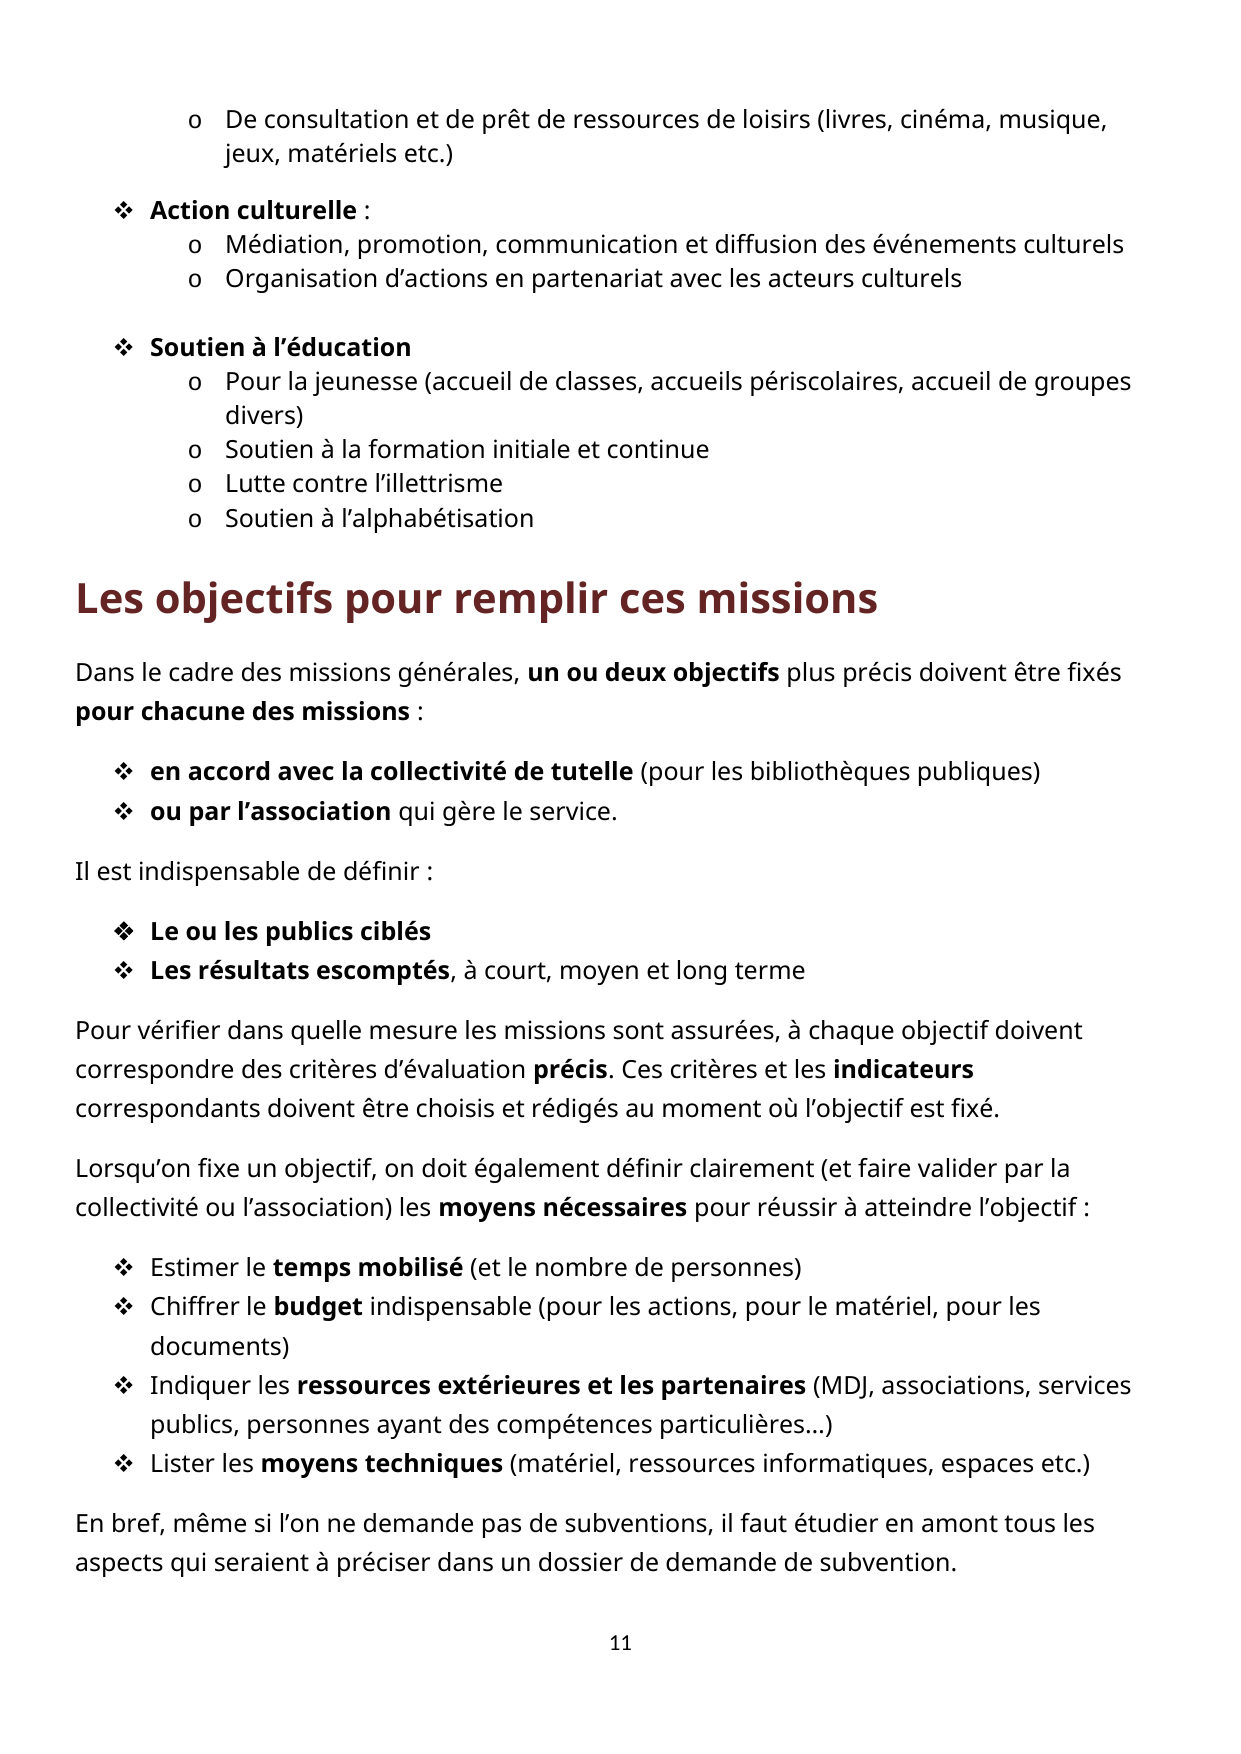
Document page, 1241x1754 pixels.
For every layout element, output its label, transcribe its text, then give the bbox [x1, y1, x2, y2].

list en accord avec la collectivité de tutelle (pour les bibliothèques publiques) [112, 754, 1165, 788]
list Estimer le temps mobilisé (et le nombre de personnes) [112, 1250, 1165, 1284]
list Soutien à la formation initiale et continue [187, 432, 1165, 466]
text En bref, même si l’on ne demande pas de subventions, il faut étudier en amont tous les aspects qui seraient à préciser dans un dossier de demande de subvention. [75, 1506, 1165, 1579]
list Soutien à l’alphabétisation [187, 500, 1165, 535]
list Les résultats escomptés, à court, moyen et long terme [112, 952, 1165, 986]
list Lutte contre l’illettrisme [187, 466, 1165, 500]
list Action culturelle : [112, 193, 1165, 227]
list Lister les moyens techniques (matériel, ressources informatiques, espaces etc.) [112, 1446, 1165, 1480]
list Le ou les publics ciblés [112, 913, 1165, 947]
text Il est indispensable de définir : [75, 853, 1165, 887]
list Médiation, promotion, communication et diffusion des événements culturels [187, 227, 1165, 261]
list Organisation d’actions en partenariat avec les acteurs culturels [187, 261, 1165, 295]
text Les objectifs pour remplir ces missions [75, 569, 1165, 626]
text Pour vérifier dans quelle mesure les missions sont assurées, à chaque objectif doivent correspondre des critères d’évaluation précis. Ces critères et les indicateurs correspondants doivent être choisis et rédigés au moment où l’objectif est fixé. [75, 1012, 1165, 1125]
list Indiquer les ressources extérieures et les partenaires (MDJ, associations, services publics, personnes ayant des compétences particulières…) [112, 1367, 1165, 1441]
list Chiffrer le budget indispensable (pour les actions, pour le matériel, pour les documents) [112, 1289, 1165, 1362]
text Lorsqu’on fixe un objectif, on doit également définir clairement (et faire valider par la collectivité ou l’association) les moyens nécessaires pour réussir à atteindre l’objectif : [75, 1151, 1165, 1224]
list Pour la jeunesse (accueil de classes, accueils périscolaires, accueil de groupes divers) [187, 363, 1165, 432]
list De consultation et de prêt de ressources de loisirs (livres, cinéma, musique, jeux, matériels etc.) [187, 102, 1165, 170]
list ou par l’association qui gère le service. [112, 793, 1165, 827]
text Dans le cadre des missions générales, un ou deux objectifs plus précis doivent être fixés pour chacune des missions : [75, 655, 1165, 728]
list Soutien à l’éducation [112, 329, 1165, 363]
